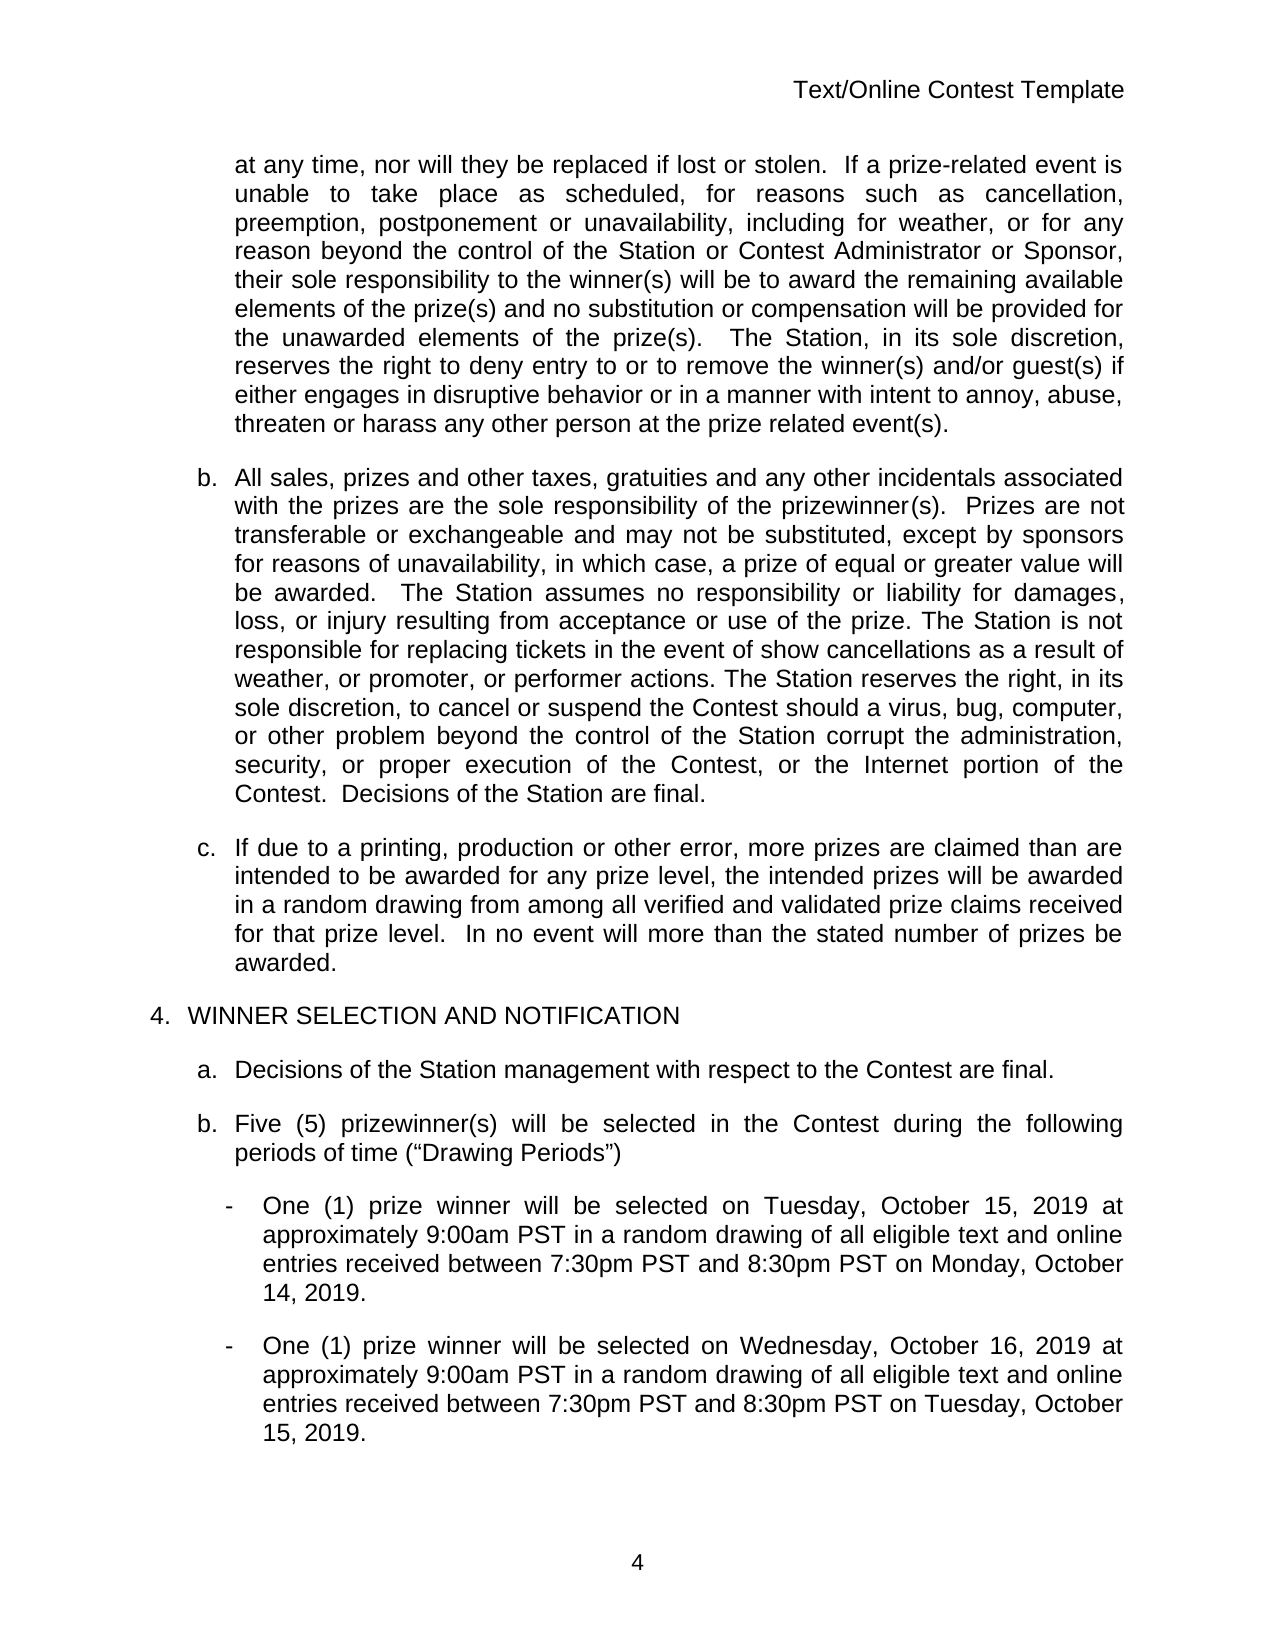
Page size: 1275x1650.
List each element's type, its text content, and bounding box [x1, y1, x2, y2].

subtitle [197, 150, 1125, 437]
subtitle b. All sales, prizes and other taxes, gratuities and any other incidentals associated with the prizes are the sole responsibility of the prizewinner(s). Prizes are not transferable or exchangeable and may not be substituted, except by sponsors for reasons of unavailability, in which case, a prize of equal or greater value will be awarded. The Station assumes no responsibility or liability for damages, loss, or injury resulting from acceptance or use of the prize. The Station is not responsible for replacing tickets in the event of show cancellations as a result of weather, or promoter, or performer actions. The Station reserves the right, in its sole discretion, to cancel or suspend the Contest should a virus, bug, computer, or other problem beyond the control of the Station corrupt the administration, security, or proper execution of the Contest, or the Internet portion of the Contest. Decisions of the Station are final. [197, 462, 1125, 807]
subtitle WINNER SELECTION AND NOTIFICATION [150, 1001, 1125, 1030]
list One (1) prize winner will be selected on Wednesday, October 16, 2019 at approximately 9:00am PST in a random drawing of all eligible text and online entries received between 7:30pm PST and 8:30pm PST on Tuesday, October 15, 2019. [225, 1331, 1125, 1446]
subtitle Decisions of the Station management with respect to the Contest are final. [197, 1055, 1125, 1084]
list One (1) prize winner will be selected on Tuesday, October 15, 2019 at approximately 9:00am PST in a random drawing of all eligible text and online entries received between 7:30pm PST and 8:30pm PST on Monday, October 14, 2019. [225, 1191, 1125, 1306]
subtitle c. If due to a printing, production or other error, more prizes are claimed than are intended to be awarded for any prize level, the intended prizes will be awarded in a random drawing from among all verified and validated prize claims received for that prize level. In no event will more than the stated number of prizes be awarded. [197, 832, 1125, 976]
subtitle Five (5) prizewinner(s) will be selected in the Contest during the following periods of time (“Drawing Periods”) [197, 1109, 1125, 1166]
